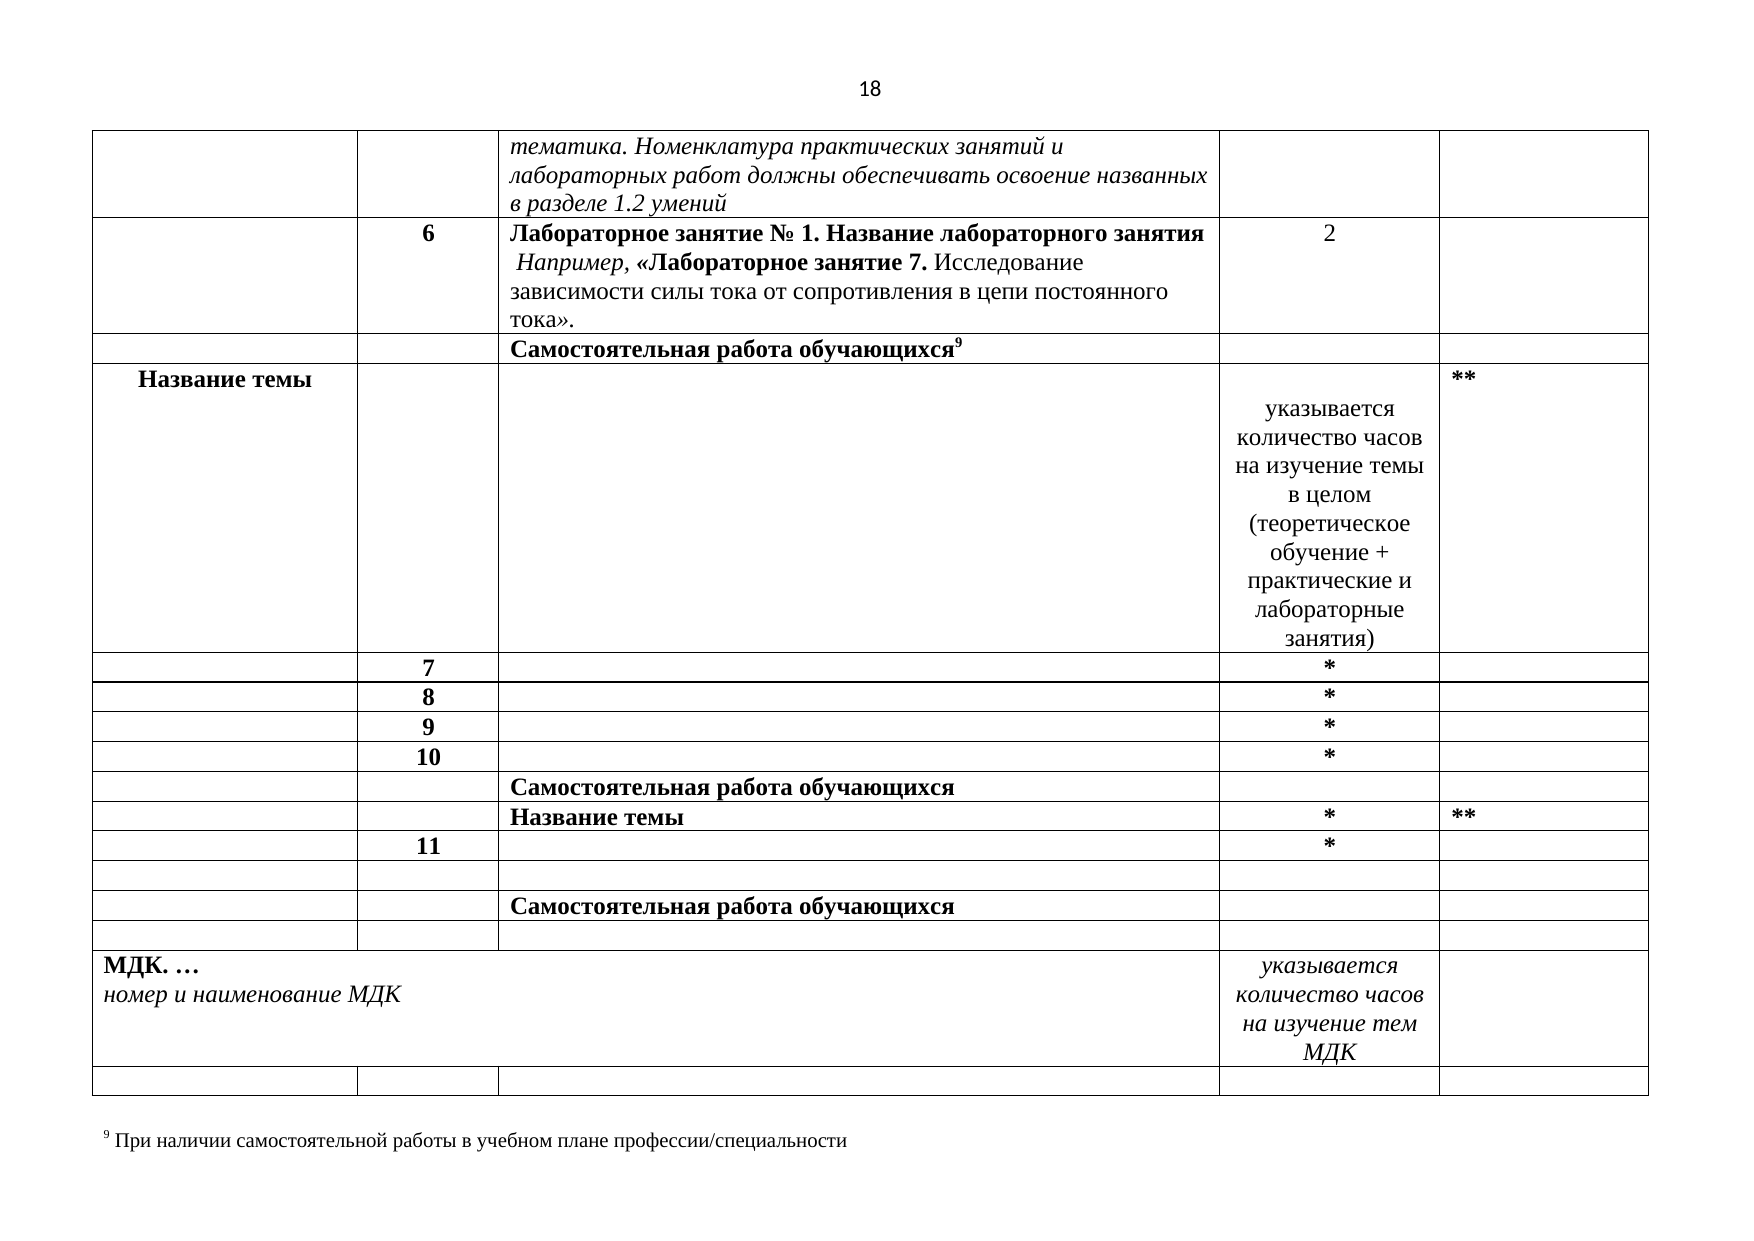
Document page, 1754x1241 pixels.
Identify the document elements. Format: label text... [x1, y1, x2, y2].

table_cell [358, 921, 498, 949]
table_cell [499, 861, 1219, 890]
table_cell [358, 334, 498, 363]
table_cell [1220, 891, 1439, 920]
table_cell * [1220, 712, 1439, 741]
table_cell [93, 861, 357, 890]
table_cell [358, 1067, 498, 1095]
table_cell * [1220, 802, 1439, 830]
table_cell * [1220, 683, 1439, 711]
table_cell [499, 1067, 1219, 1095]
table_cell [499, 742, 1219, 771]
table_cell указывается количество часов на изучение тем МДК [1220, 951, 1439, 1066]
table_cell [1440, 921, 1648, 949]
table_cell [1220, 861, 1439, 890]
table_cell [93, 831, 357, 860]
table_cell [358, 772, 498, 801]
table_cell [358, 364, 498, 652]
table_cell МДК. … номер и наименование МДК [93, 951, 1219, 1066]
table_cell [1220, 1067, 1439, 1095]
table_cell указывается количество часов на изучение темы в целом (теоретическое обучение + практические и лабораторные занятия) [1220, 364, 1439, 652]
table_cell [93, 1067, 357, 1095]
table_cell 2 [1220, 218, 1439, 333]
table_cell [1440, 951, 1648, 1066]
table_cell [93, 712, 357, 741]
table_cell 9 [358, 712, 498, 741]
table_cell [358, 891, 498, 920]
table_cell 6 [358, 218, 498, 333]
table_cell Название темы [499, 802, 1219, 830]
table_cell 5 [358, 131, 498, 217]
table_cell * [1220, 831, 1439, 860]
table_cell [499, 921, 1219, 949]
table_cell Самостоятельная работа обучающихся [499, 891, 1219, 920]
table_cell [1440, 891, 1648, 920]
table_cell [93, 742, 357, 771]
table_cell [1440, 772, 1648, 801]
table_cell [93, 921, 357, 949]
table_cell [1440, 653, 1648, 681]
table_cell * [1220, 742, 1439, 771]
table_cell Самостоятельная работа обучающихся [499, 772, 1219, 801]
table_cell [499, 712, 1219, 741]
table_cell [93, 131, 357, 217]
table_cell 10 [358, 742, 498, 771]
table_cell [1440, 861, 1648, 890]
table_cell Самостоятельная работа обучающихся [499, 334, 1219, 363]
table_cell [1440, 1067, 1648, 1095]
table_cell [1440, 334, 1648, 363]
table_cell [499, 831, 1219, 860]
table_cell [1440, 742, 1648, 771]
table_cell [93, 772, 357, 801]
table_cell 7 [358, 653, 498, 681]
table_cell [1440, 131, 1648, 217]
table_cell [1440, 218, 1648, 333]
table_cell * [1220, 653, 1439, 681]
table_cell Лабораторное занятие № 1. Название лабораторного занятия Например, «Лабораторное занятие 7. Исследование зависимости силы тока от сопротивления в цепи постоянного тока». [499, 218, 1219, 333]
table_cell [499, 131, 1219, 217]
table_cell [1220, 334, 1439, 363]
table_cell [93, 218, 357, 333]
table_cell [1220, 921, 1439, 949]
table_cell ** [1440, 802, 1648, 830]
table_cell [93, 683, 357, 711]
table_cell [1220, 772, 1439, 801]
table_cell [93, 334, 357, 363]
table_cell ** [1440, 364, 1648, 652]
table_cell Название темы [93, 364, 357, 652]
table_cell [93, 802, 357, 830]
table_cell [358, 861, 498, 890]
table_cell [1440, 712, 1648, 741]
table_cell [358, 802, 498, 830]
table_cell [1440, 831, 1648, 860]
table_cell [93, 653, 357, 681]
table_cell [499, 364, 1219, 652]
table_cell [1440, 683, 1648, 711]
table_cell 8 [358, 683, 498, 711]
table_cell [93, 891, 357, 920]
table_cell 2 [1220, 131, 1439, 217]
table_cell 11 [358, 831, 498, 860]
table_cell [499, 653, 1219, 681]
table_cell [499, 683, 1219, 711]
